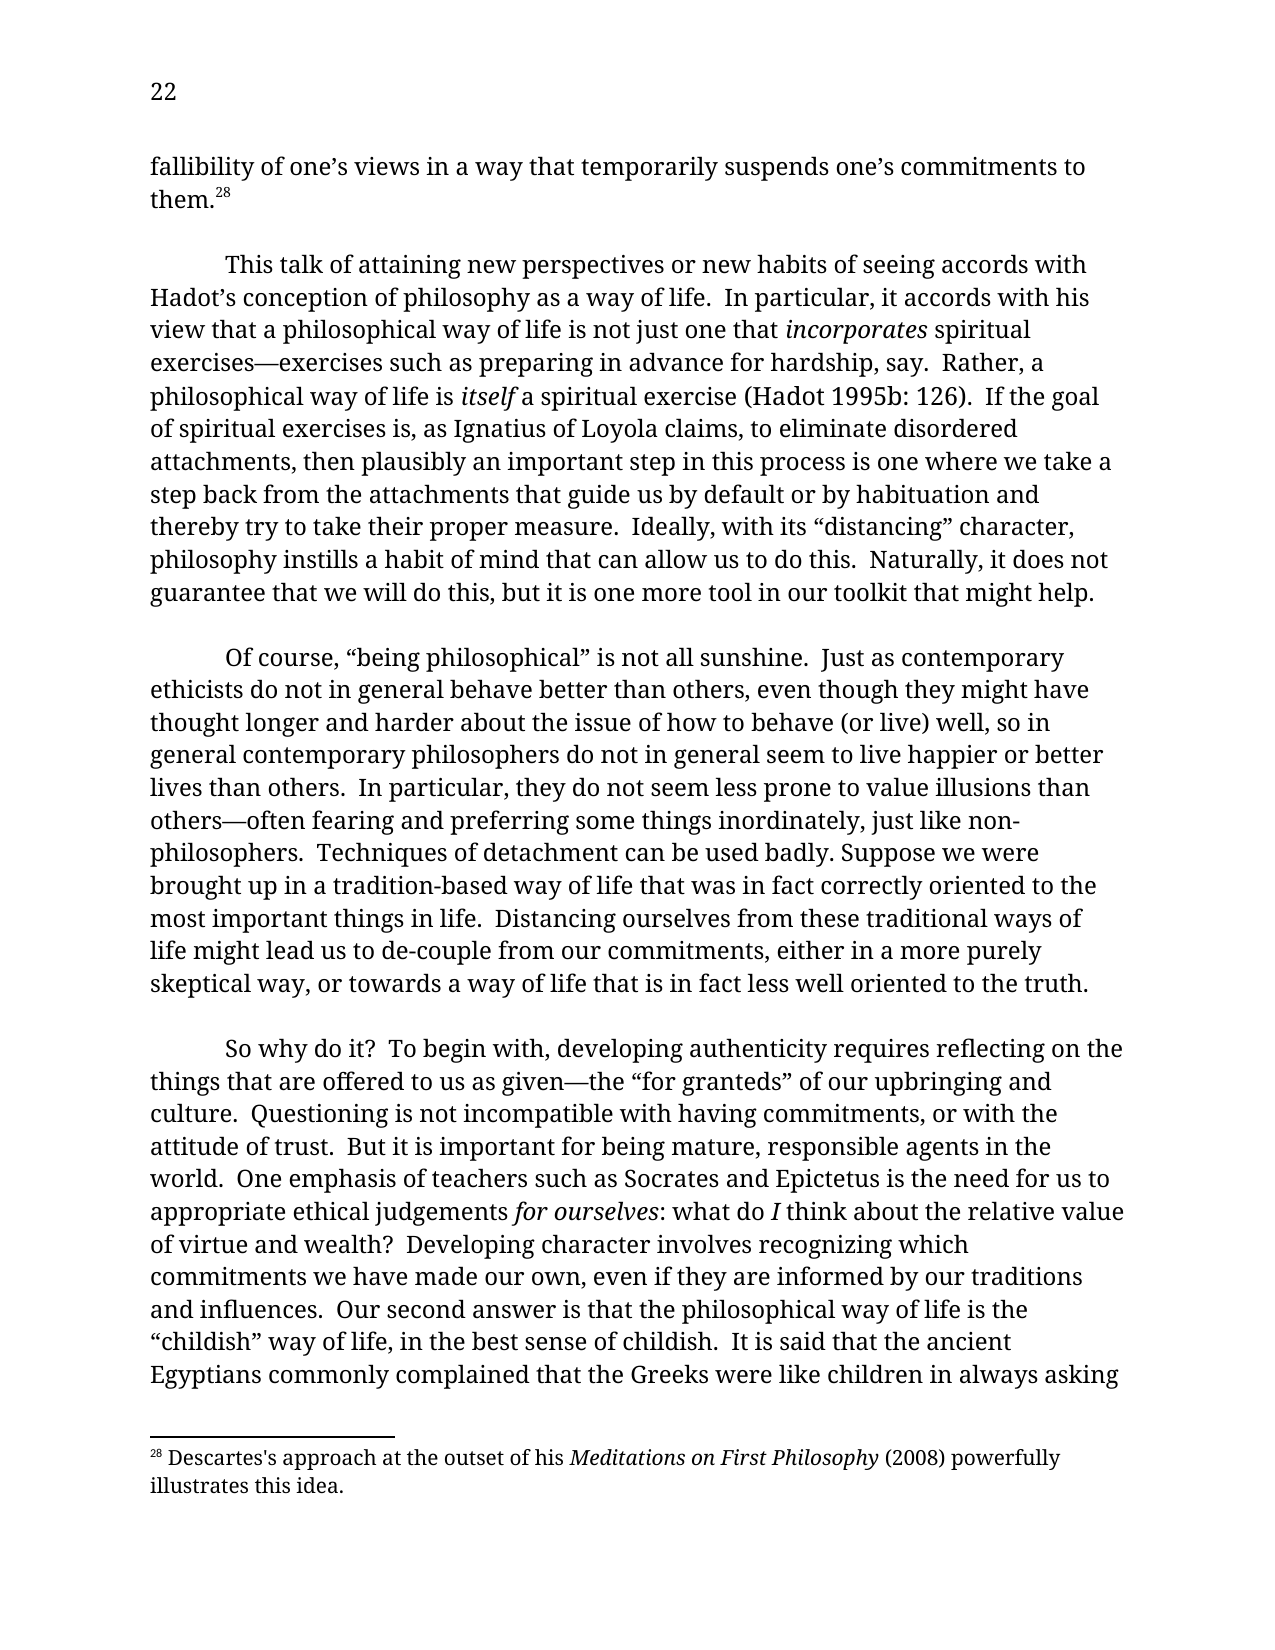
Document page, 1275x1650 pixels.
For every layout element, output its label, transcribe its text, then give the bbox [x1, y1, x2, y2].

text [150, 150, 1125, 215]
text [150, 1032, 1125, 1390]
text This talk of attaining new perspectives or new habits of seeing accords with Hadot’s conception of philosophy as a way of life. In particular, it accords with his view that a philosophical way of life is not just one that incorporates spiritual exercises—exercises such as preparing in advance for hardship, say. Rather, a philosophical way of life is itself a spiritual exercise (Hadot 1995b: 126). If the goal of spiritual exercises is, as Ignatius of Loyola claims, to eliminate disordered attachments, then plausibly an important step in this process is one where we take a step back from the attachments that guide us by default or by habituation and thereby try to take their proper measure. Ideally, with its “distancing” character, philosophy instills a habit of mind that can allow us to do this. Naturally, it does not guarantee that we will do this, but it is one more tool in our toolkit that might help. [150, 248, 1125, 608]
text Of course, “being philosophical” is not all sunshine. Just as contemporary ethicists do not in general behave better than others, even though they might have thought longer and harder about the issue of how to behave (or live) well, so in general contemporary philosophers do not in general seem to live happier or better lives than others. In particular, they do not seem less prone to value illusions than others—often fearing and preferring some things inordinately, just like non-philosophers. Techniques of detachment can be used badly. Suppose we were brought up in a tradition-based way of life that was in fact correctly oriented to the most important things in life. Distancing ourselves from these traditional ways of life might lead us to de-couple from our commitments, either in a more purely skeptical way, or towards a way of life that is in fact less well oriented to the truth. [150, 641, 1125, 999]
